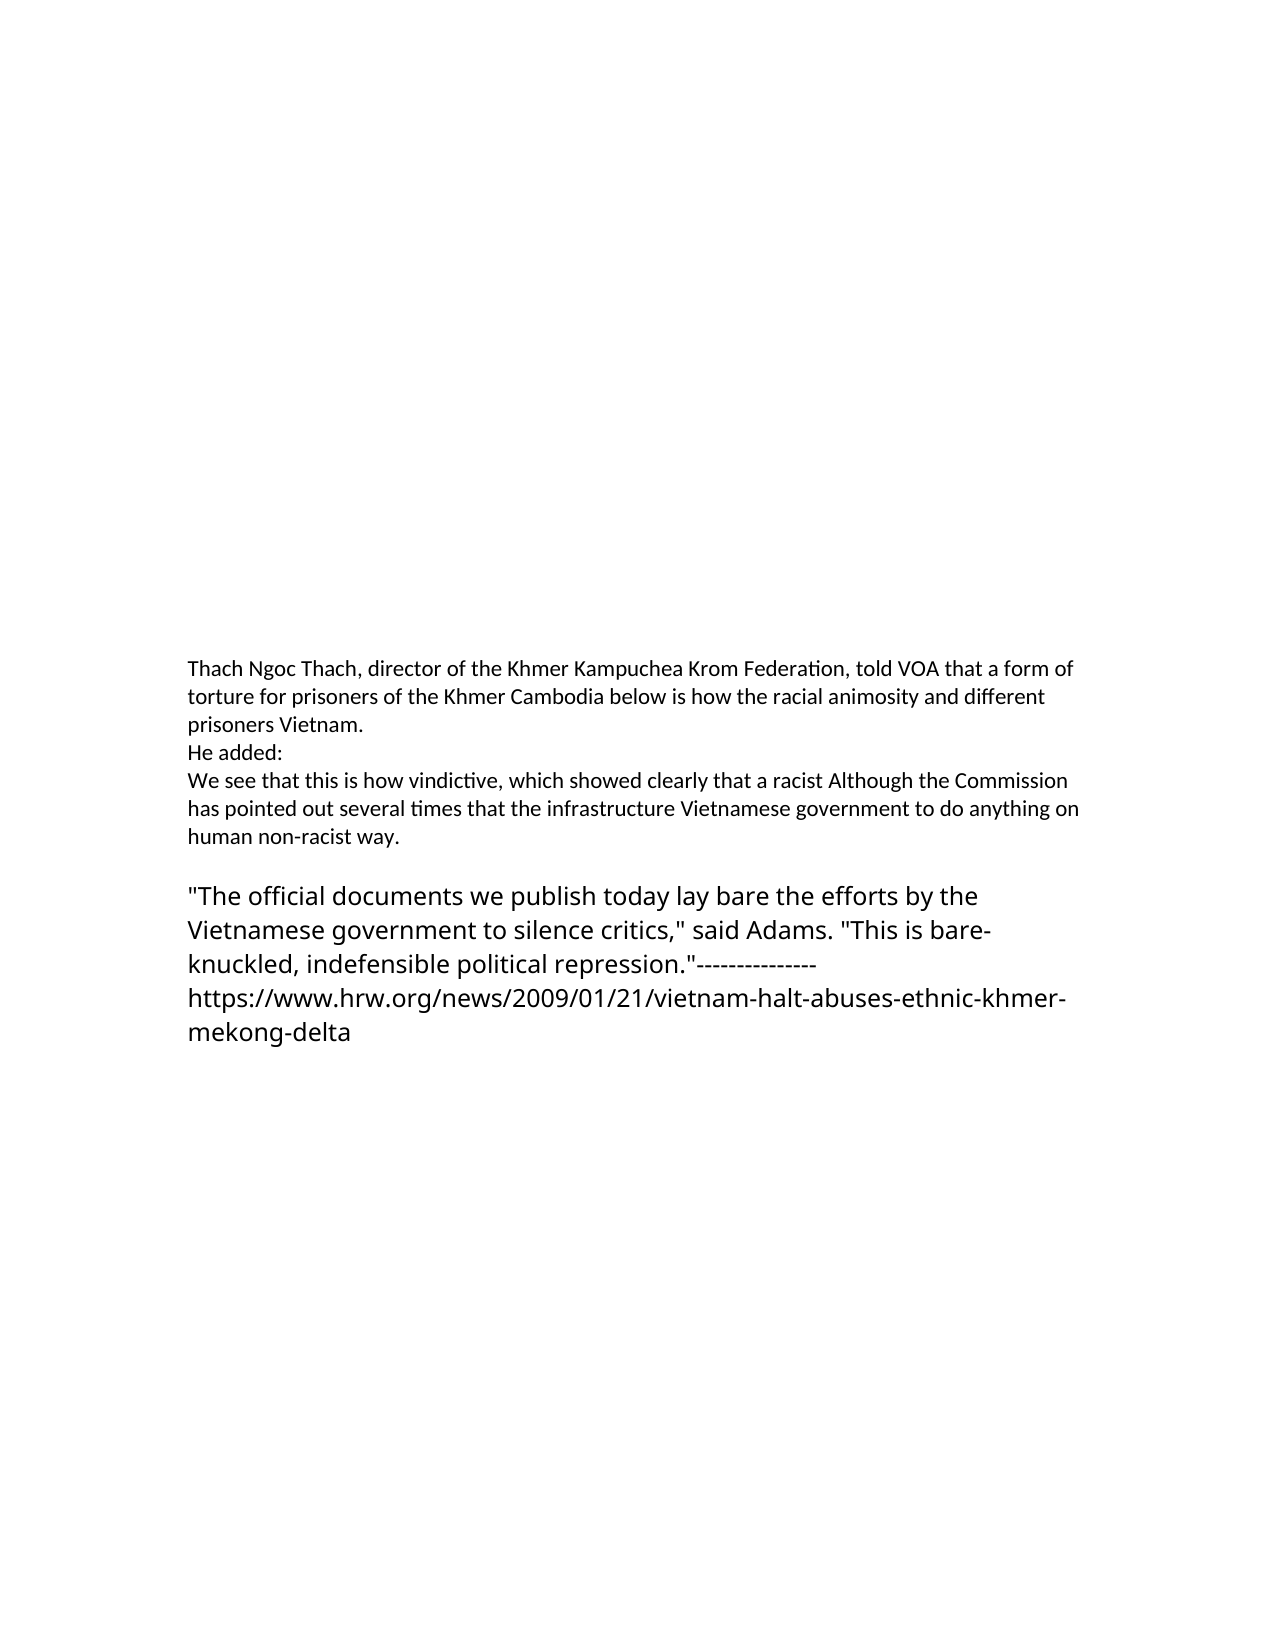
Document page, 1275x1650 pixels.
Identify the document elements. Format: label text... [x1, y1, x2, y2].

text We see that this is how vindictive, which showed clearly that a racist Although the Commission has pointed out several times that the infrastructure Vietnamese government to do anything on human non-racist way. [187, 766, 1087, 851]
text "The official documents we publish today lay bare the efforts by the Vietnamese government to silence critics," said Adams. "This is bare-knuckled, indefensible political repression."--------------- https://www.hrw.org/news/2009/01/21/vietnam-halt-abuses-ethnic-khmer-mekong-delta [187, 878, 1087, 1049]
text Thach Ngoc Thach, director of the Khmer Kampuchea Krom Federation, told VOA that a form of torture for prisoners of the Khmer Cambodia below is how the racial animosity and different prisoners Vietnam. [187, 654, 1087, 738]
text He added: [187, 738, 1087, 766]
